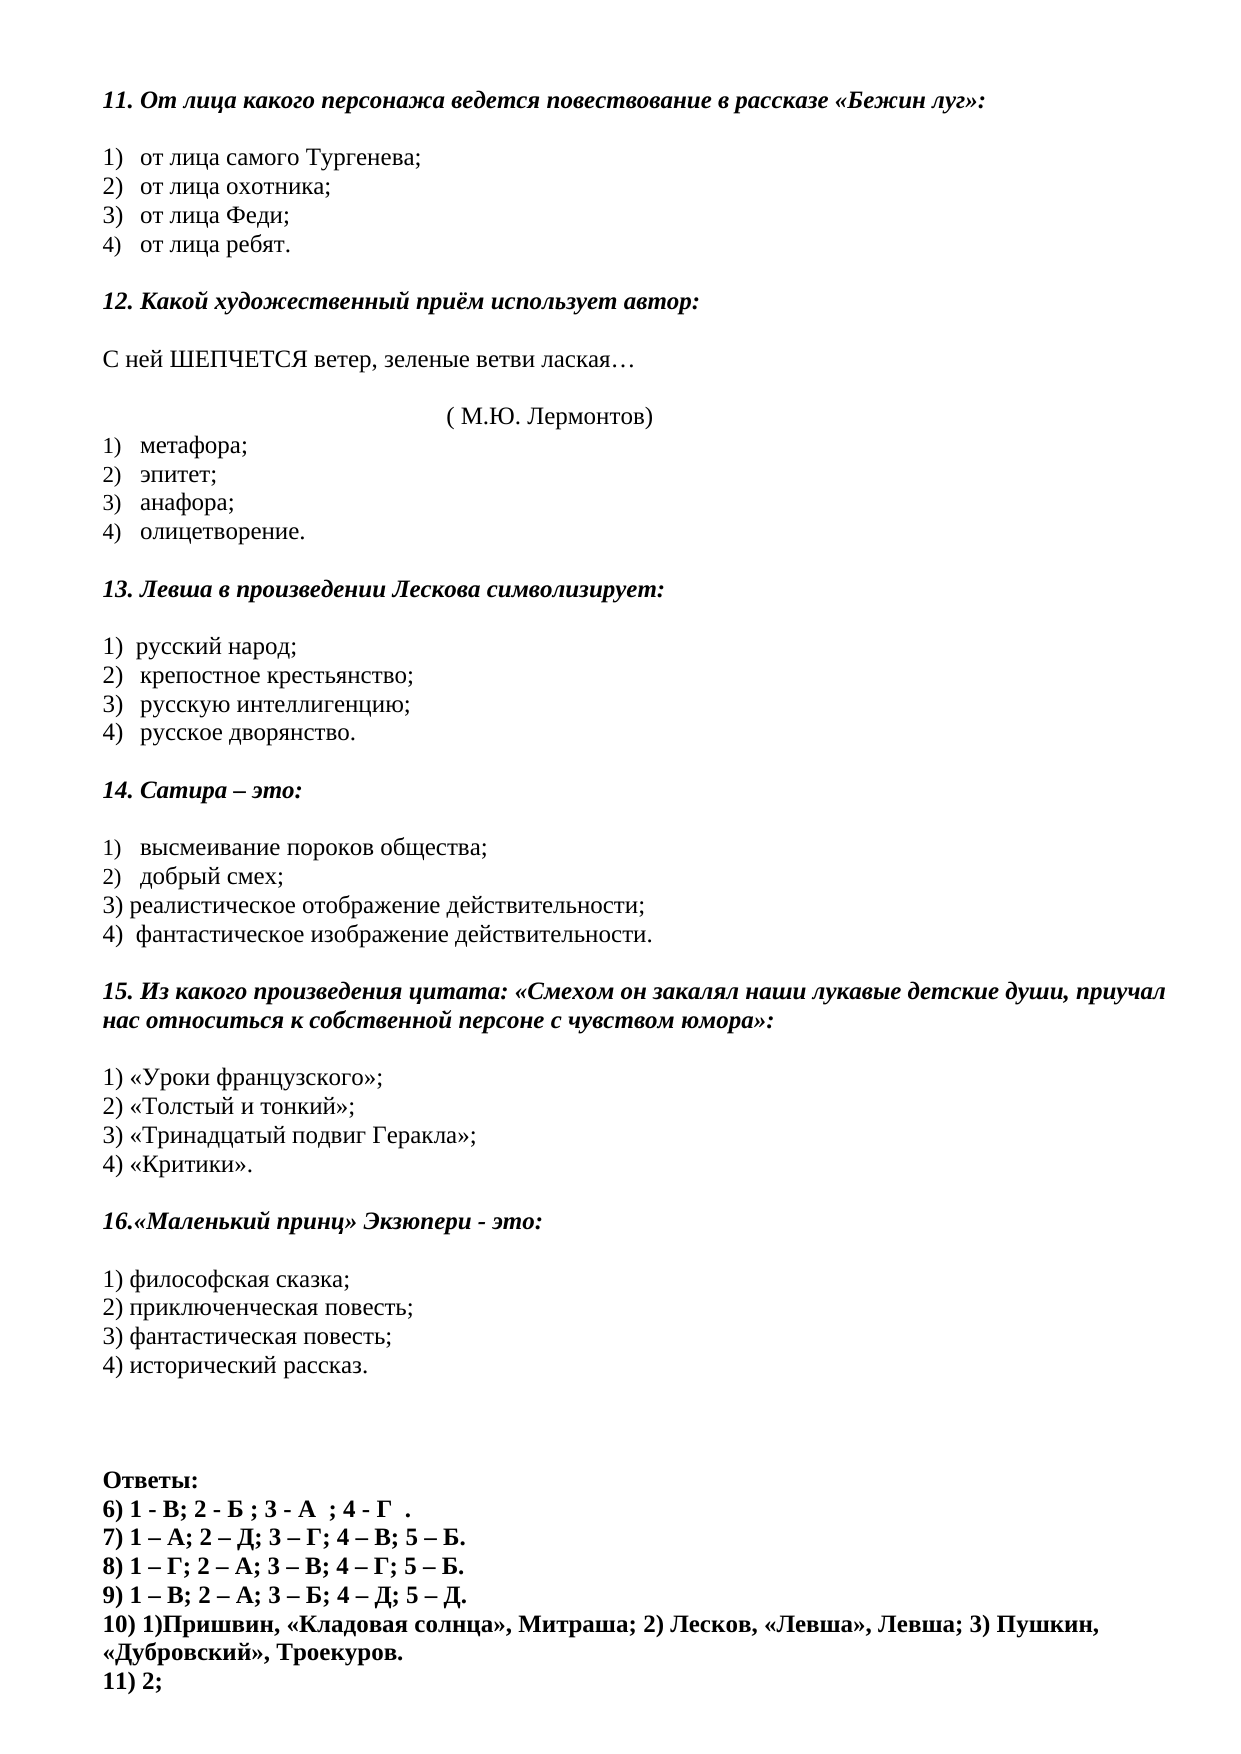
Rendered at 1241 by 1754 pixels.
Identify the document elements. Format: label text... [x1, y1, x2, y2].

text 6) 1 - В; 2 - Б ; 3 - А ; 4 - Г . [102, 1494, 1181, 1522]
text 1) русский народ; [102, 631, 1181, 660]
text 1) философская сказка; [102, 1264, 1181, 1292]
list от лица охотника; [102, 171, 1181, 200]
list анафора; [102, 487, 1181, 516]
list крепостное крестьянство; [102, 660, 1181, 689]
text 2) приключенческая повесть; [102, 1292, 1181, 1321]
text 8) 1 – Г; 2 – А; 3 – В; 4 – Г; 5 – Б. [102, 1551, 1181, 1580]
list от лица самого Тургенева; [102, 142, 1181, 171]
list высмеивание пороков общества; [102, 832, 1181, 861]
text 11) 2; [102, 1666, 1181, 1695]
list эпитет; [102, 459, 1181, 487]
text 11. От лица какого персонажа ведется повествование в рассказе «Бежин луг»: [102, 85, 1181, 114]
text 4) фантастическое изображение действительности. [102, 919, 1181, 947]
text 10) 1)Пришвин, «Кладовая солнца», Митраша; 2) Лесков, «Левша», Левша; 3) Пушкин, «Дубровский», Троекуров. [102, 1609, 1181, 1666]
text 16.«Маленький принц» Экзюпери - это: [102, 1206, 1181, 1235]
text 7) 1 – А; 2 – Д; 3 – Г; 4 – В; 5 – Б. [102, 1522, 1181, 1551]
list от лица ребят. [102, 229, 1181, 257]
text 9) 1 – В; 2 – А; 3 – Б; 4 – Д; 5 – Д. [102, 1580, 1181, 1609]
text 3) «Тринадцатый подвиг Геракла»; [102, 1120, 1181, 1149]
list русскую интеллигенцию; [102, 689, 1181, 717]
text 4) «Критики». [102, 1149, 1181, 1177]
list олицетворение. [102, 516, 1181, 545]
text 12. Какой художественный приём использует автор: [102, 286, 1181, 315]
text 3) фантастическая повесть; [102, 1321, 1181, 1350]
text Ответы: [102, 1465, 1181, 1494]
text ( М.Ю. Лермонтов) [102, 401, 1181, 430]
text 3) реалистическое отображение действительности; [102, 890, 1181, 919]
text 4) исторический рассказ. [102, 1350, 1181, 1379]
text С ней ШЕПЧЕТСЯ ветер, зеленые ветви лаская… [102, 344, 1181, 372]
list добрый смех; [102, 861, 1181, 890]
text 13. Левша в произведении Лескова символизирует: [102, 574, 1181, 602]
text 2) «Толстый и тонкий»; [102, 1091, 1181, 1120]
list от лица Феди; [102, 200, 1181, 229]
text 15. Из какого произведения цитата: «Смехом он закалял наши лукавые детские души, приучал нас относиться к собственной персоне с чувством юмора»: [102, 976, 1181, 1034]
list русское дворянство. [102, 717, 1181, 746]
text 14. Сатира – это: [102, 775, 1181, 804]
text 1) «Уроки французского»; [102, 1062, 1181, 1091]
list метафора; [102, 430, 1181, 459]
